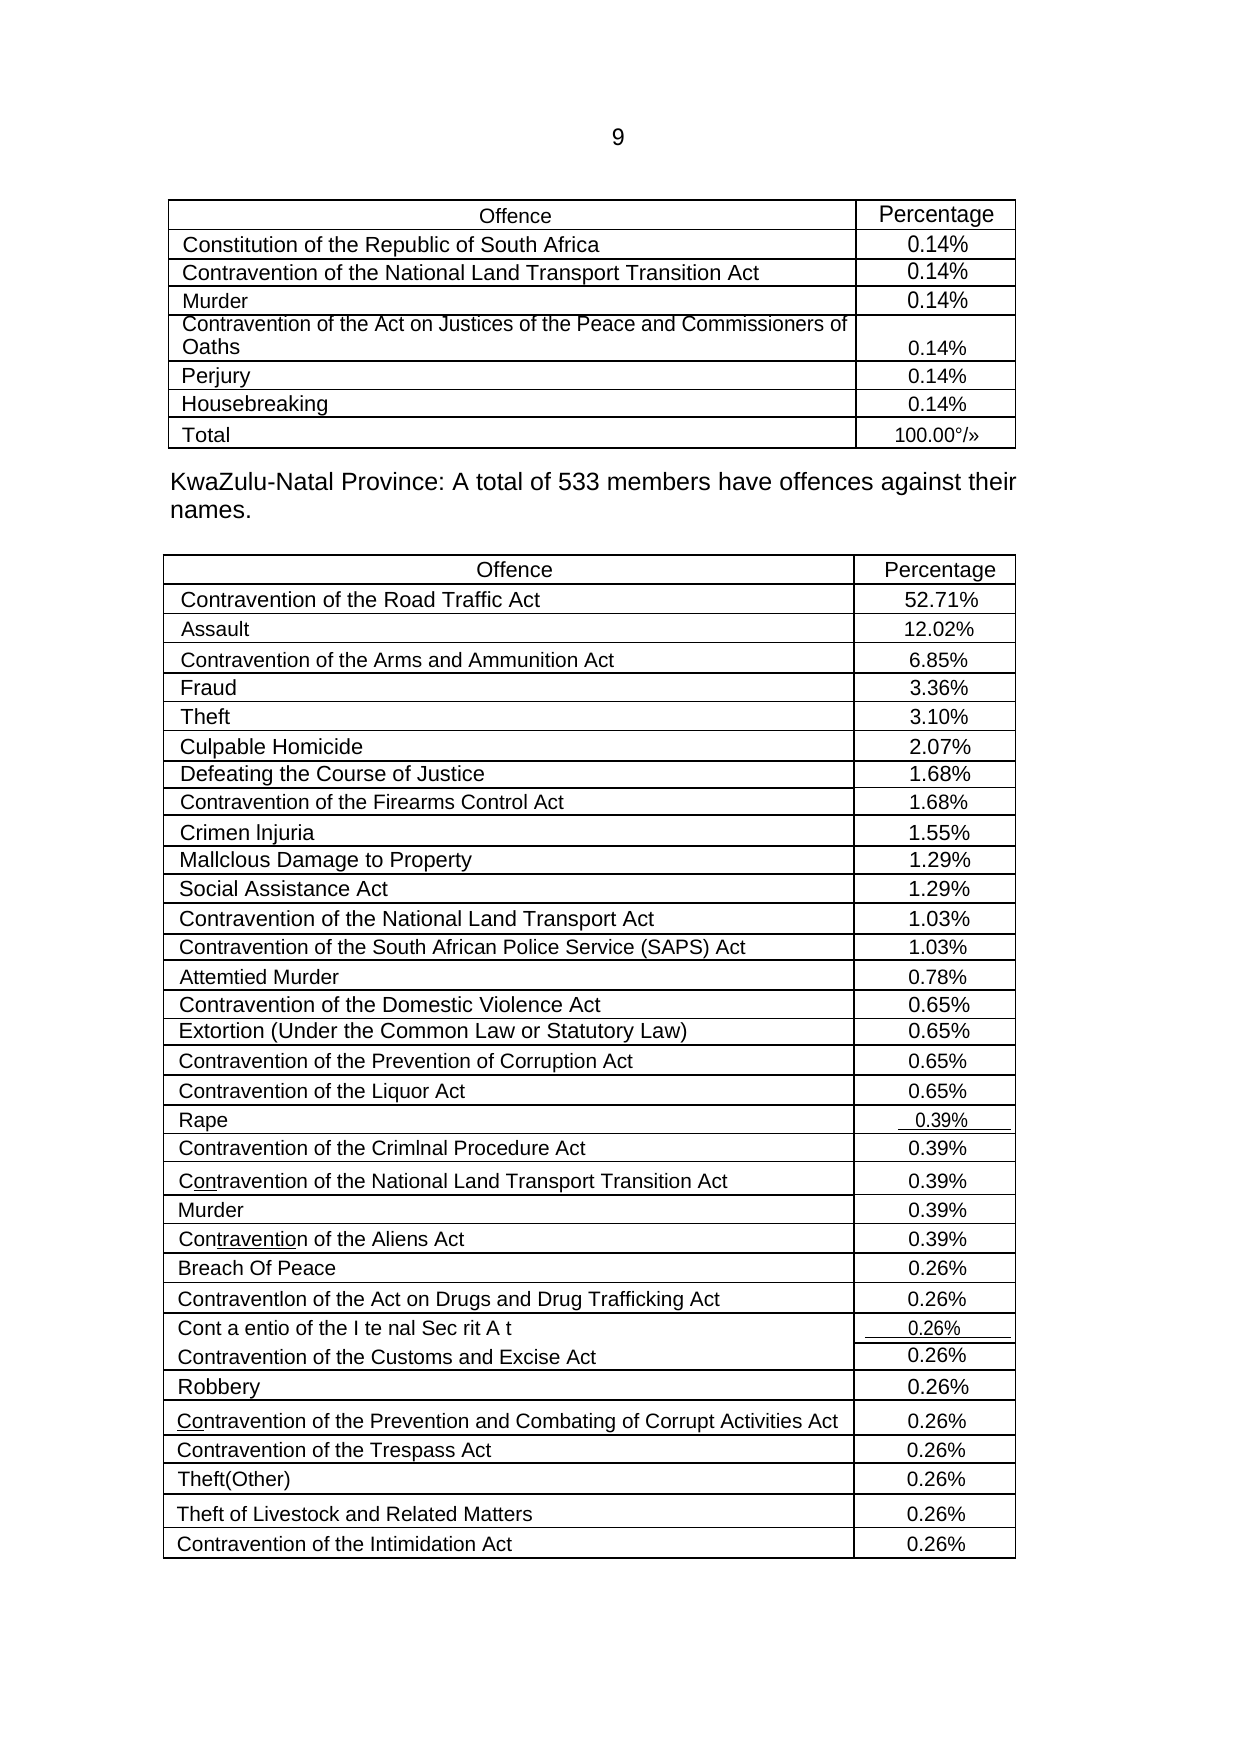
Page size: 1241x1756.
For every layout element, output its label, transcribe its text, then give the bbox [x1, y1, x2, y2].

table_cell Culpable Homicide [164, 731, 853, 760]
text 9 [152, 124, 1084, 153]
table_cell 1.03% [855, 935, 1015, 959]
table_cell 0.65% [855, 991, 1015, 1018]
table_cell Contraventlon of the Act on Drugs and Drug Trafficking Act [164, 1283, 853, 1312]
table_cell Contravention of the Crimlnal Procedure Act [164, 1134, 853, 1161]
table_cell 1.68% [855, 788, 1015, 814]
table_cell Social Assistance Act [164, 875, 853, 902]
table_cell Murder [169, 287, 855, 314]
table_cell Defeating the Course of Justice [164, 762, 853, 787]
table_cell Total [169, 418, 855, 447]
table_cell Fraud [164, 674, 853, 701]
table_cell Contravention of the Intimidation Act [164, 1528, 853, 1557]
table_cell 0.14% [857, 260, 1015, 285]
table_cell 1.68% [855, 762, 1015, 787]
table_cell 0.26% [855, 1436, 1015, 1462]
table_cell Contravention of the Prevention and Combating of Corrupt Activities Act [164, 1401, 853, 1434]
table_cell Contravention of the Firearms Control Act [164, 789, 853, 814]
table_cell 0.39% [855, 1134, 1015, 1161]
table_cell Perjury [169, 362, 855, 388]
table_cell 0.26% [855, 1528, 1015, 1557]
table_cell 100.00°/» [857, 418, 1015, 447]
table_cell Contravention of the Aliens Act [164, 1224, 853, 1252]
table_cell 0.65% [855, 1019, 1015, 1044]
table_cell Breach Of Peace [164, 1254, 853, 1282]
table_cell 0.65% [855, 1076, 1015, 1104]
table_cell Attemtied Murder [164, 961, 853, 989]
table_cell 0.14% [857, 316, 1015, 360]
table_cell 1.55% [855, 816, 1015, 845]
table_cell 0.39% [855, 1195, 1015, 1222]
table_cell Contravention of the Liquor Act [164, 1076, 853, 1104]
table_cell 0.39% [855, 1224, 1015, 1252]
table_cell Constitution of the Republic of South Africa [169, 230, 855, 258]
table_cell 1.29% [855, 875, 1015, 902]
table_cell Rape [164, 1106, 853, 1133]
table_cell Theft [164, 702, 853, 729]
table_cell Contravention of the South African Police Service (SAPS) Act [164, 935, 853, 959]
table_cell Contravention of the Act on Justices of the Peace and Commissioners of Oaths [169, 316, 855, 360]
table_cell 0.26% [855, 1401, 1015, 1434]
table_cell Housebreaking [169, 390, 855, 416]
table_cell 0.14% [857, 390, 1015, 416]
table_cell Contravention of the National Land Transport Transition Act [169, 260, 855, 285]
table_header Percentage [855, 556, 1015, 583]
table_cell Mallclous Damage to Property [164, 847, 853, 873]
table_cell Assault [164, 614, 853, 641]
table_header Percentage [857, 201, 1015, 228]
table_header Offence [169, 201, 855, 228]
table_cell 0.26% [855, 1314, 1015, 1342]
table_cell 0.14% [857, 287, 1015, 314]
table_cell Contravention of the Trespass Act [164, 1436, 853, 1462]
table_cell 6.85% [855, 643, 1015, 672]
table_cell 12.02% [855, 614, 1015, 641]
table_cell 1.03% [855, 904, 1015, 933]
table_cell 0.39% [855, 1106, 1015, 1133]
table_cell Robbery [164, 1371, 853, 1399]
table_cell 0.26% [855, 1344, 1015, 1369]
table_cell 0.14% [857, 362, 1015, 388]
table_cell 3.36% [855, 674, 1015, 701]
table_cell Contravention of the National Land Transport Transition Act [164, 1162, 853, 1194]
table_cell 52.71% [855, 585, 1015, 613]
table_cell Contravention of the Road Traffic Act [164, 585, 853, 613]
table_cell 0.14% [857, 230, 1015, 258]
table_cell Extortion (Under the Common Law or Statutory Law) [164, 1019, 853, 1044]
table_cell Cont a entio of the I te nal Sec rit A t Contravention of the Customs and Excise Act [164, 1314, 853, 1369]
table_cell 0.26% [855, 1495, 1015, 1527]
table_cell Murder [164, 1196, 853, 1222]
table_cell Contravention of the National Land Transport Act [164, 904, 853, 933]
table_cell Theft(Other) [164, 1464, 853, 1493]
table_cell 0.26% [855, 1371, 1015, 1399]
table_cell 1.29% [855, 847, 1015, 873]
table_cell Crimen lnjuria [164, 816, 853, 845]
table_cell 0.65% [855, 1046, 1015, 1074]
table_cell 0.26% [855, 1254, 1015, 1282]
table_cell Theft of Livestock and Related Matters [164, 1495, 853, 1527]
table_cell Contravention of the Prevention of Corruption Act [164, 1046, 853, 1074]
text KwaZulu-Natal Province: A total of 533 members have offences against their names. [170, 467, 1086, 524]
table_cell 2.07% [855, 731, 1015, 760]
table_cell 0.26% [855, 1464, 1015, 1493]
table_cell 0.26% [855, 1283, 1015, 1312]
table_cell 3.10% [855, 702, 1015, 729]
table_cell 0.78% [855, 961, 1015, 989]
table_header Offence [164, 556, 853, 583]
table_cell Contravention of the Domestic Violence Act [164, 991, 853, 1018]
table_cell 0.39% [855, 1162, 1015, 1194]
table_cell Contravention of the Arms and Ammunition Act [164, 643, 853, 672]
